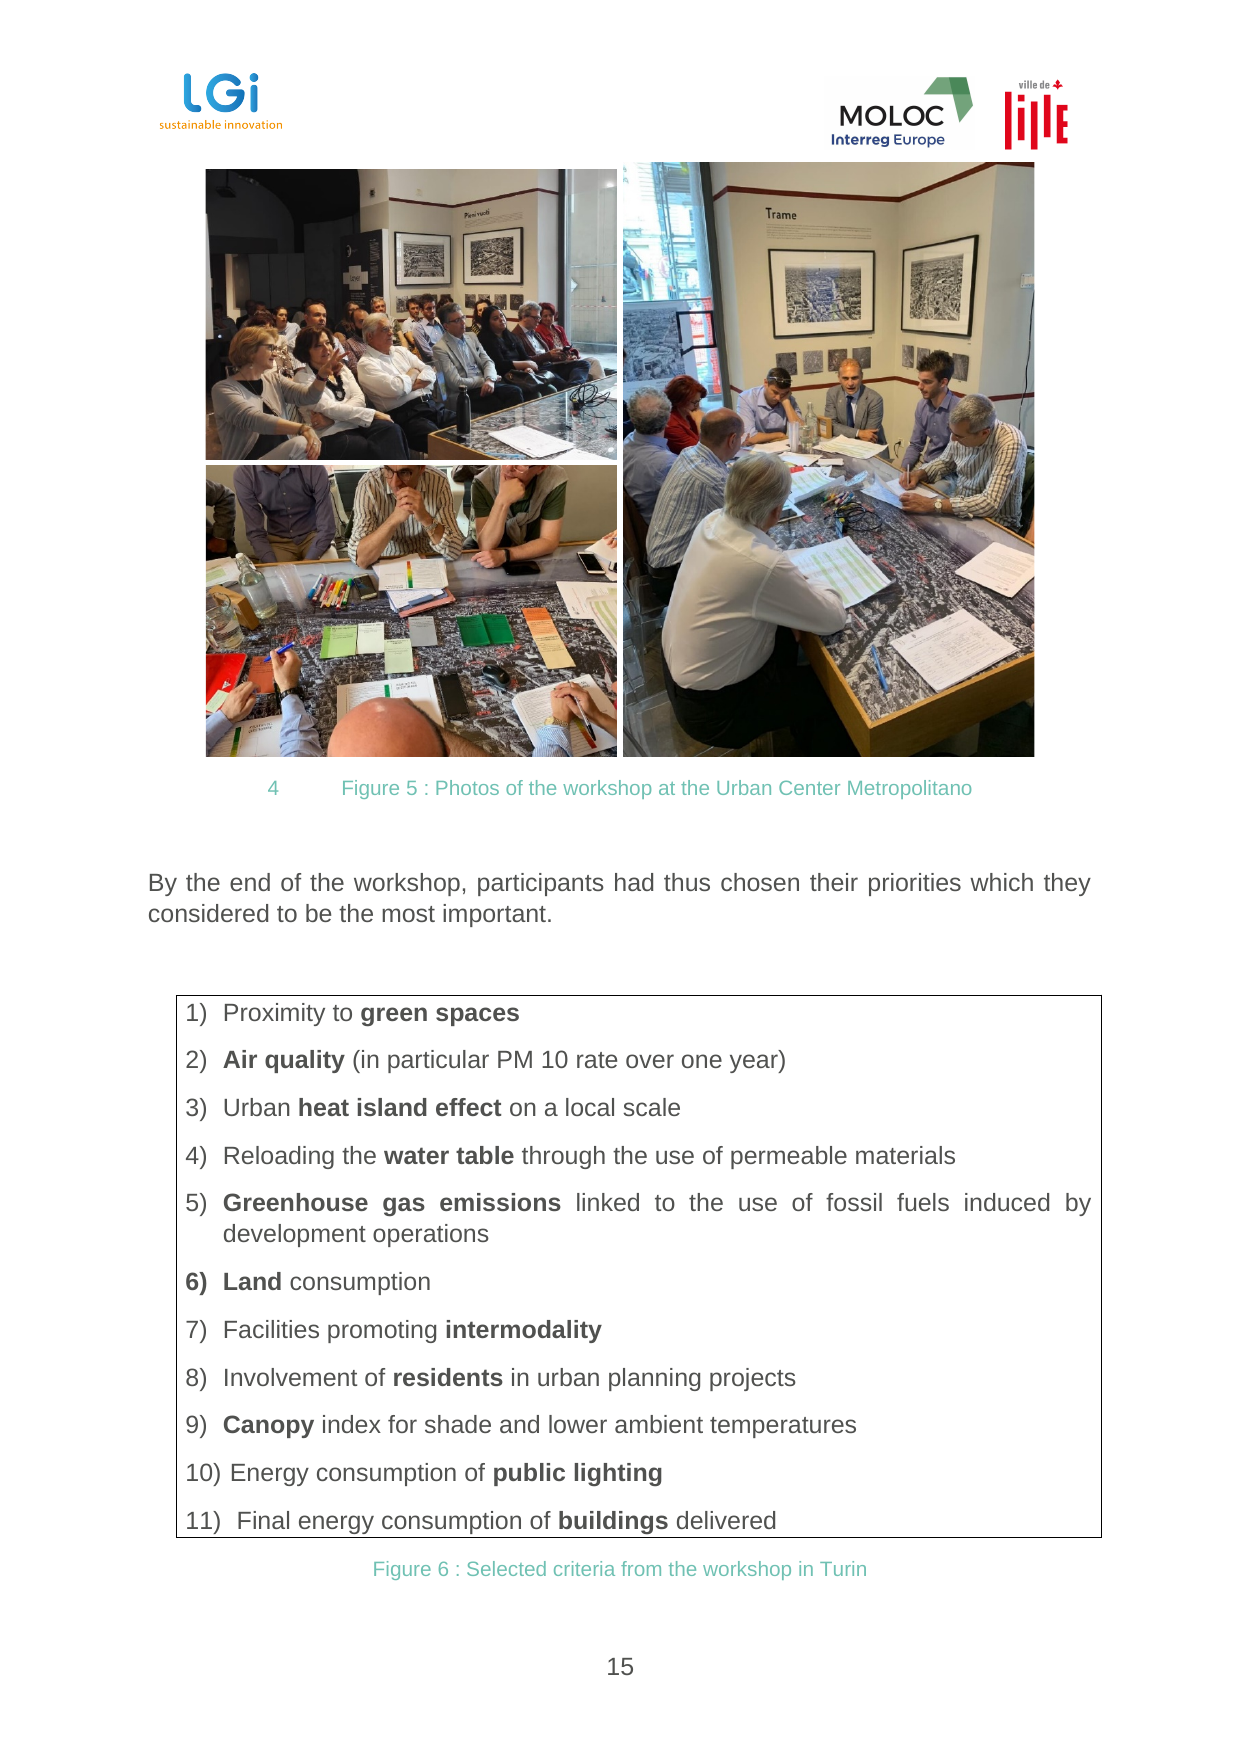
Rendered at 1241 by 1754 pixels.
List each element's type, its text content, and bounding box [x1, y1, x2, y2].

list Final energy consumption of buildings delivered [177, 1503, 1101, 1537]
picture [824, 76, 975, 150]
picture [205, 465, 617, 757]
list Greenhouse gas emissions linked to the use of fossil fuels induced by development operations [177, 1185, 1101, 1248]
list Air quality (in particular PM 10 rate over one year) [177, 1042, 1101, 1074]
picture [205, 169, 617, 460]
text By the end of the workshop, participants had thus chosen their priorities which they considered to be the most important. [148, 868, 1093, 928]
picture [991, 73, 1081, 156]
list Proximity to green spaces [177, 996, 1101, 1026]
list Reloading the water table through the use of permeable materials [177, 1138, 1101, 1169]
list Canopy index for shade and lower ambient temperatures [177, 1407, 1101, 1439]
list Involvement of residents in urban planning projects [177, 1359, 1101, 1391]
picture [159, 73, 283, 132]
picture [623, 162, 1035, 757]
list Land consumption [177, 1264, 1101, 1296]
list Facilities promoting intermodality [177, 1312, 1101, 1344]
list Urban heat island effect on a local scale [177, 1090, 1101, 1122]
list Figure 5 : Photos of the workshop at the Urban Center Metropolitano [148, 776, 1093, 799]
text Figure 6 : Selected criteria from the workshop in Turin [148, 1557, 1093, 1581]
list Energy consumption of public lighting [177, 1455, 1101, 1487]
